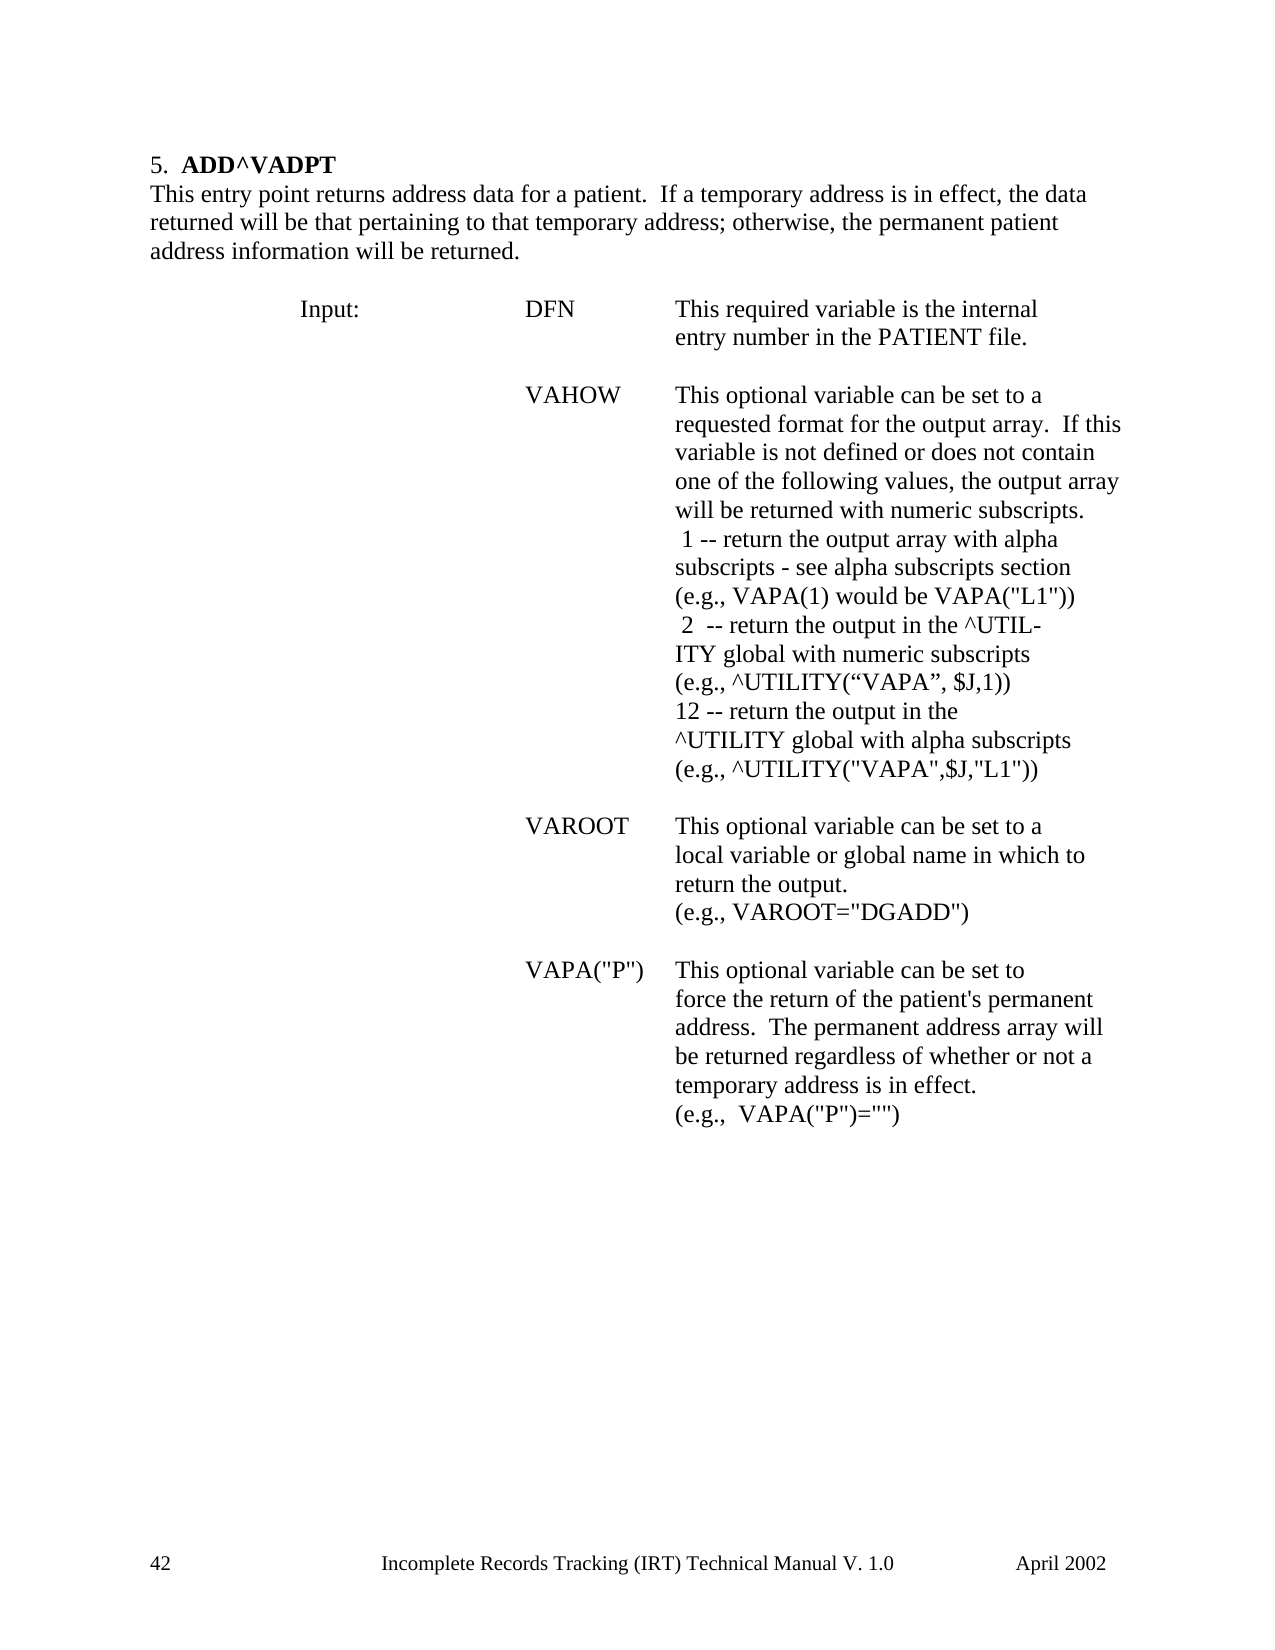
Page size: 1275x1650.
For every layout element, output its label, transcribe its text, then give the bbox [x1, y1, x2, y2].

text VAPA("P") This optional variable can be set to [525, 955, 1125, 984]
text 2 -- return the output in the ^UTIL- [675, 610, 1125, 639]
text VAROOT This optional variable can be set to a [525, 811, 1125, 840]
text force the return of the patient's permanent address. The permanent address array will be returned regardless of whether or not a temporary address is in effect. [675, 984, 1125, 1099]
text local variable or global name in which to return the output. [675, 840, 1125, 897]
text ^UTILITY global with alpha subscripts [675, 725, 1144, 754]
text ITY global with numeric subscripts [675, 639, 1125, 667]
text (e.g., VAROOT="DGADD") [675, 897, 1125, 926]
text 5. ADD^VADPT [150, 150, 1125, 179]
text VAHOW This optional variable can be set to a [525, 380, 1125, 409]
text This entry point returns address data for a patient. If a temporary address is in effect, the data returned will be that pertaining to that temporary address; otherwise, the permanent patient address information will be returned. [150, 179, 1125, 265]
text Input: DFN This required variable is the internal [225, 294, 1125, 322]
text entry number in the PATIENT file. [675, 322, 1125, 351]
text 12 -- return the output in the [675, 696, 1125, 725]
text (e.g., VAPA("P")="") [675, 1099, 1125, 1127]
text requested format for the output array. If this variable is not defined or does not contain one of the following values, the output array will be returned with numeric subscripts. [675, 409, 1125, 524]
text (e.g., ^UTILITY("VAPA",$J,"L1")) [675, 754, 1125, 782]
text 1 -- return the output array with alpha subscripts - see alpha subscripts section (e.g., VAPA(1) would be VAPA("L1")) [675, 524, 1125, 610]
text (e.g., ^UTILITY(“VAPA”, $J,1)) [675, 667, 1125, 696]
